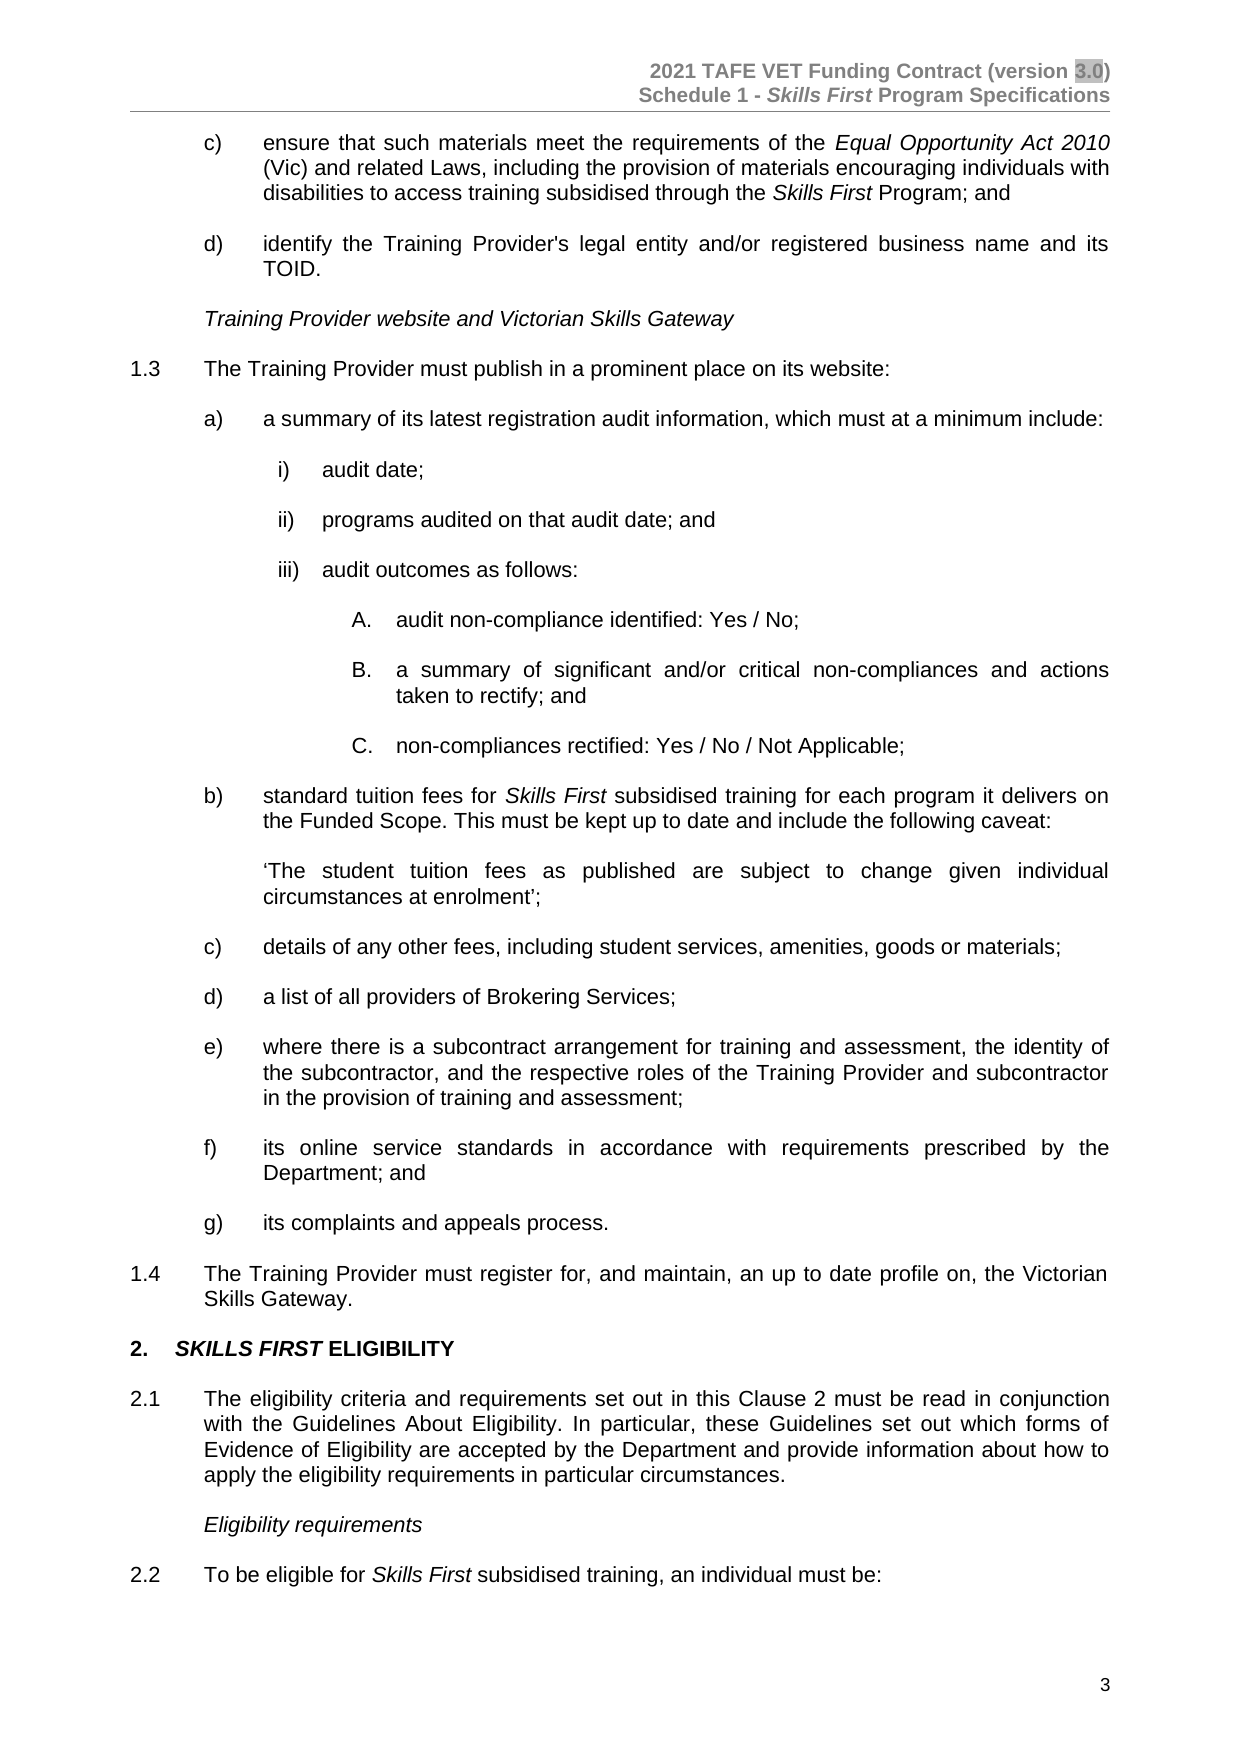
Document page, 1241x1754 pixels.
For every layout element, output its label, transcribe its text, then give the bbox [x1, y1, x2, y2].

text Eligibility requirements [204, 1512, 1110, 1537]
list To be eligible for Skills First subsidised training, an individual must be: [130, 1562, 1110, 1587]
list its complaints and appeals process. [204, 1210, 1110, 1236]
list where there is a subcontract arrangement for training and assessment, the identity of the subcontractor, and the respective roles of the Training Provider and subcontractor in the provision of training and assessment; [204, 1034, 1110, 1110]
list The Training Provider must register for, and maintain, an up to date profile on, the Victorian Skills Gateway. [130, 1261, 1110, 1311]
list its online service standards in accordance with requirements prescribed by the Department; and [204, 1135, 1110, 1185]
list The Training Provider must publish in a prominent place on its website: [130, 356, 1110, 381]
list Skills first ELIGIBILITY [130, 1336, 1110, 1361]
list identify the Training Provider's legal entity and/or registered business name and its TOID. [204, 231, 1110, 281]
list programs audited on that audit date; and [278, 507, 1110, 532]
list non-compliances rectified: Yes / No / Not Applicable; [351, 733, 1110, 758]
list audit outcomes as follows: [278, 557, 1110, 582]
list The eligibility criteria and requirements set out in this Clause 2 must be read in conjunction with the Guidelines About Eligibility. In particular, these Guidelines set out which forms of Evidence of Eligibility are accepted by the Department and provide information about how to apply the eligibility requirements in particular circumstances. [130, 1386, 1110, 1487]
list details of any other fees, including student services, amenities, goods or materials; [204, 934, 1110, 959]
list standard tuition fees for Skills First subsidised training for each program it delivers on the Funded Scope. This must be kept up to date and include the following caveat: [204, 783, 1110, 833]
text ‘The student tuition fees as published are subject to change given individual circumstances at enrolment’; [263, 858, 1110, 909]
list a list of all providers of Brokering Services; [204, 984, 1110, 1009]
list a summary of its latest registration audit information, which must at a minimum include: [204, 406, 1110, 432]
list ensure that such materials meet the requirements of the Equal Opportunity Act 2010 (Vic) and related Laws, including the provision of materials encouraging individuals with disabilities to access training subsidised through the Skills First Program; and [204, 130, 1110, 206]
list a summary of significant and/or critical non-compliances and actions taken to rectify; and [351, 657, 1110, 708]
list Training Provider website and Victorian Skills Gateway [175, 306, 1110, 331]
list audit date; [278, 457, 1110, 482]
list audit non-compliance identified: Yes / No; [351, 607, 1110, 632]
